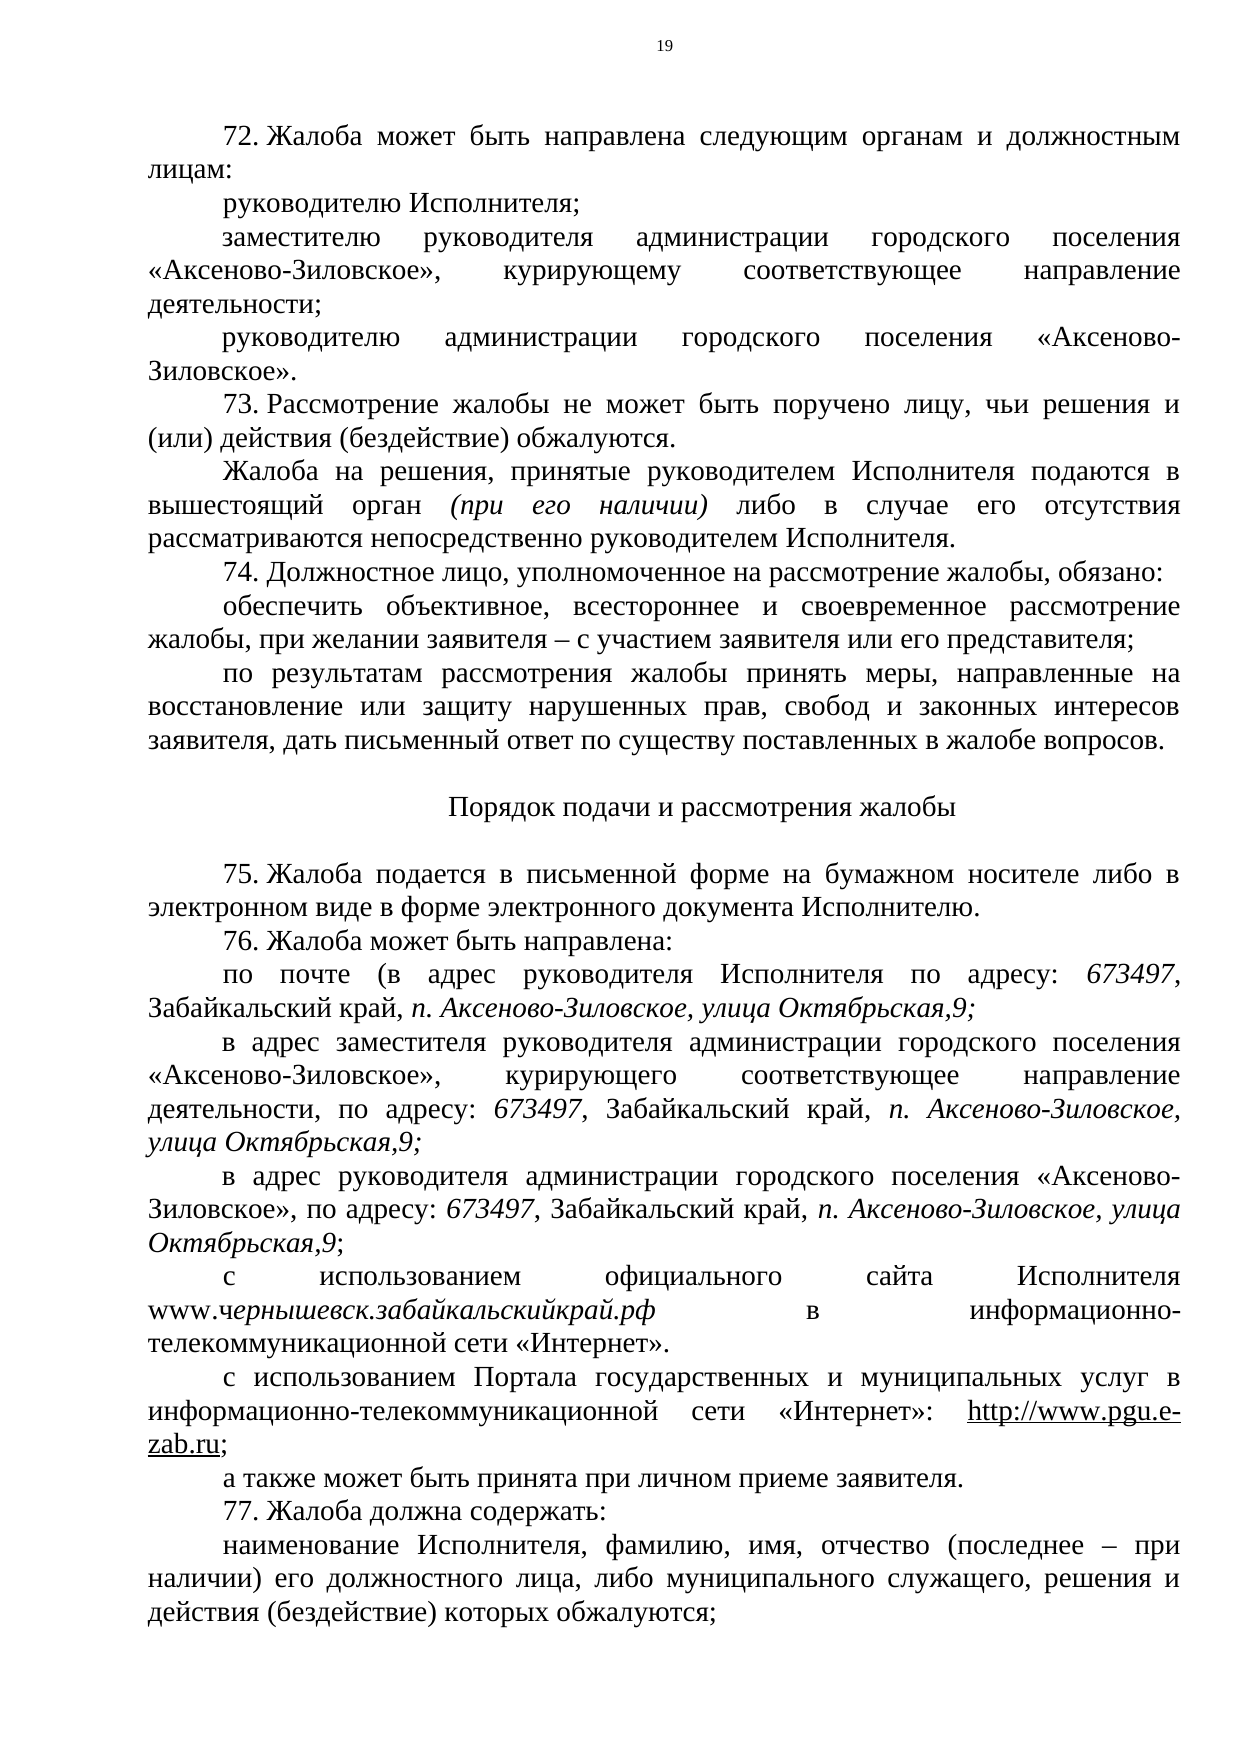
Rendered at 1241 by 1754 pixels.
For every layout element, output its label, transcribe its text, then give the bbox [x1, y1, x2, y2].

text а также может быть принята при личном приеме заявителя. [148, 1460, 1181, 1493]
text Порядок подачи и рассмотрения жалобы [148, 789, 1181, 822]
text с использованием официального сайта Исполнителя www.чернышевск.забайкальскийкрай.рф в информационно-телекоммуникационной сети «Интернет». [148, 1258, 1181, 1359]
text по почте (в адрес руководителя Исполнителя по адресу: 673497, Забайкальский край, п. Аксеново-Зиловское, улица Октябрьская,9; [148, 957, 1181, 1024]
text 74. Должностное лицо, уполномоченное на рассмотрение жалобы, обязано: [148, 554, 1181, 588]
text обеспечить объективное, всестороннее и своевременное рассмотрение жалобы, при желании заявителя – с участием заявителя или его представителя; [148, 588, 1181, 655]
text с использованием Портала государственных и муниципальных услуг в информационно-телекоммуникационной сети «Интернет»: http://www.pgu.e-zab.ru; [148, 1359, 1181, 1460]
text 75. Жалоба подается в письменной форме на бумажном носителе либо в электронном виде в форме электронного документа Исполнителю. [148, 856, 1181, 923]
text 76. Жалоба может быть направлена: [148, 923, 1181, 957]
text Жалоба на решения, принятые руководителем Исполнителя подаются в вышестоящий орган (при его наличии) либо в случае его отсутствия рассматриваются непосредственно руководителем Исполнителя. [148, 453, 1181, 554]
text руководителю Исполнителя; [148, 185, 1181, 219]
text в адрес руководителя администрации городского поселения «Аксеново-Зиловское», по адресу: 673497, Забайкальский край, п. Аксеново-Зиловское, улица Октябрьская,9; [148, 1158, 1181, 1258]
text руководителю администрации городского поселения «Аксеново-Зиловское». [148, 319, 1181, 386]
text 77. Жалоба должна содержать: [148, 1493, 1181, 1527]
text по результатам рассмотрения жалобы принять меры, направленные на восстановление или защиту нарушенных прав, свобод и законных интересов заявителя, дать письменный ответ по существу поставленных в жалобе вопросов. [148, 655, 1181, 755]
text в адрес заместителя руководителя администрации городского поселения «Аксеново-Зиловское», курирующего соответствующее направление деятельности, по адресу: 673497, Забайкальский край, п. Аксеново-Зиловское, улица Октябрьская,9; [148, 1024, 1181, 1158]
text заместителю руководителя администрации городского поселения «Аксеново-Зиловское», курирующему соответствующее направление деятельности; [148, 219, 1181, 319]
text 72. Жалоба может быть направлена следующим органам и должностным лицам: [148, 118, 1181, 185]
text 73. Рассмотрение жалобы не может быть поручено лицу, чьи решения и (или) действия (бездействие) обжалуются. [148, 386, 1181, 453]
text наименование Исполнителя, фамилию, имя, отчество (последнее – при наличии) его должностного лица, либо муниципального служащего, решения и действия (бездействие) которых обжалуются; [148, 1527, 1181, 1627]
